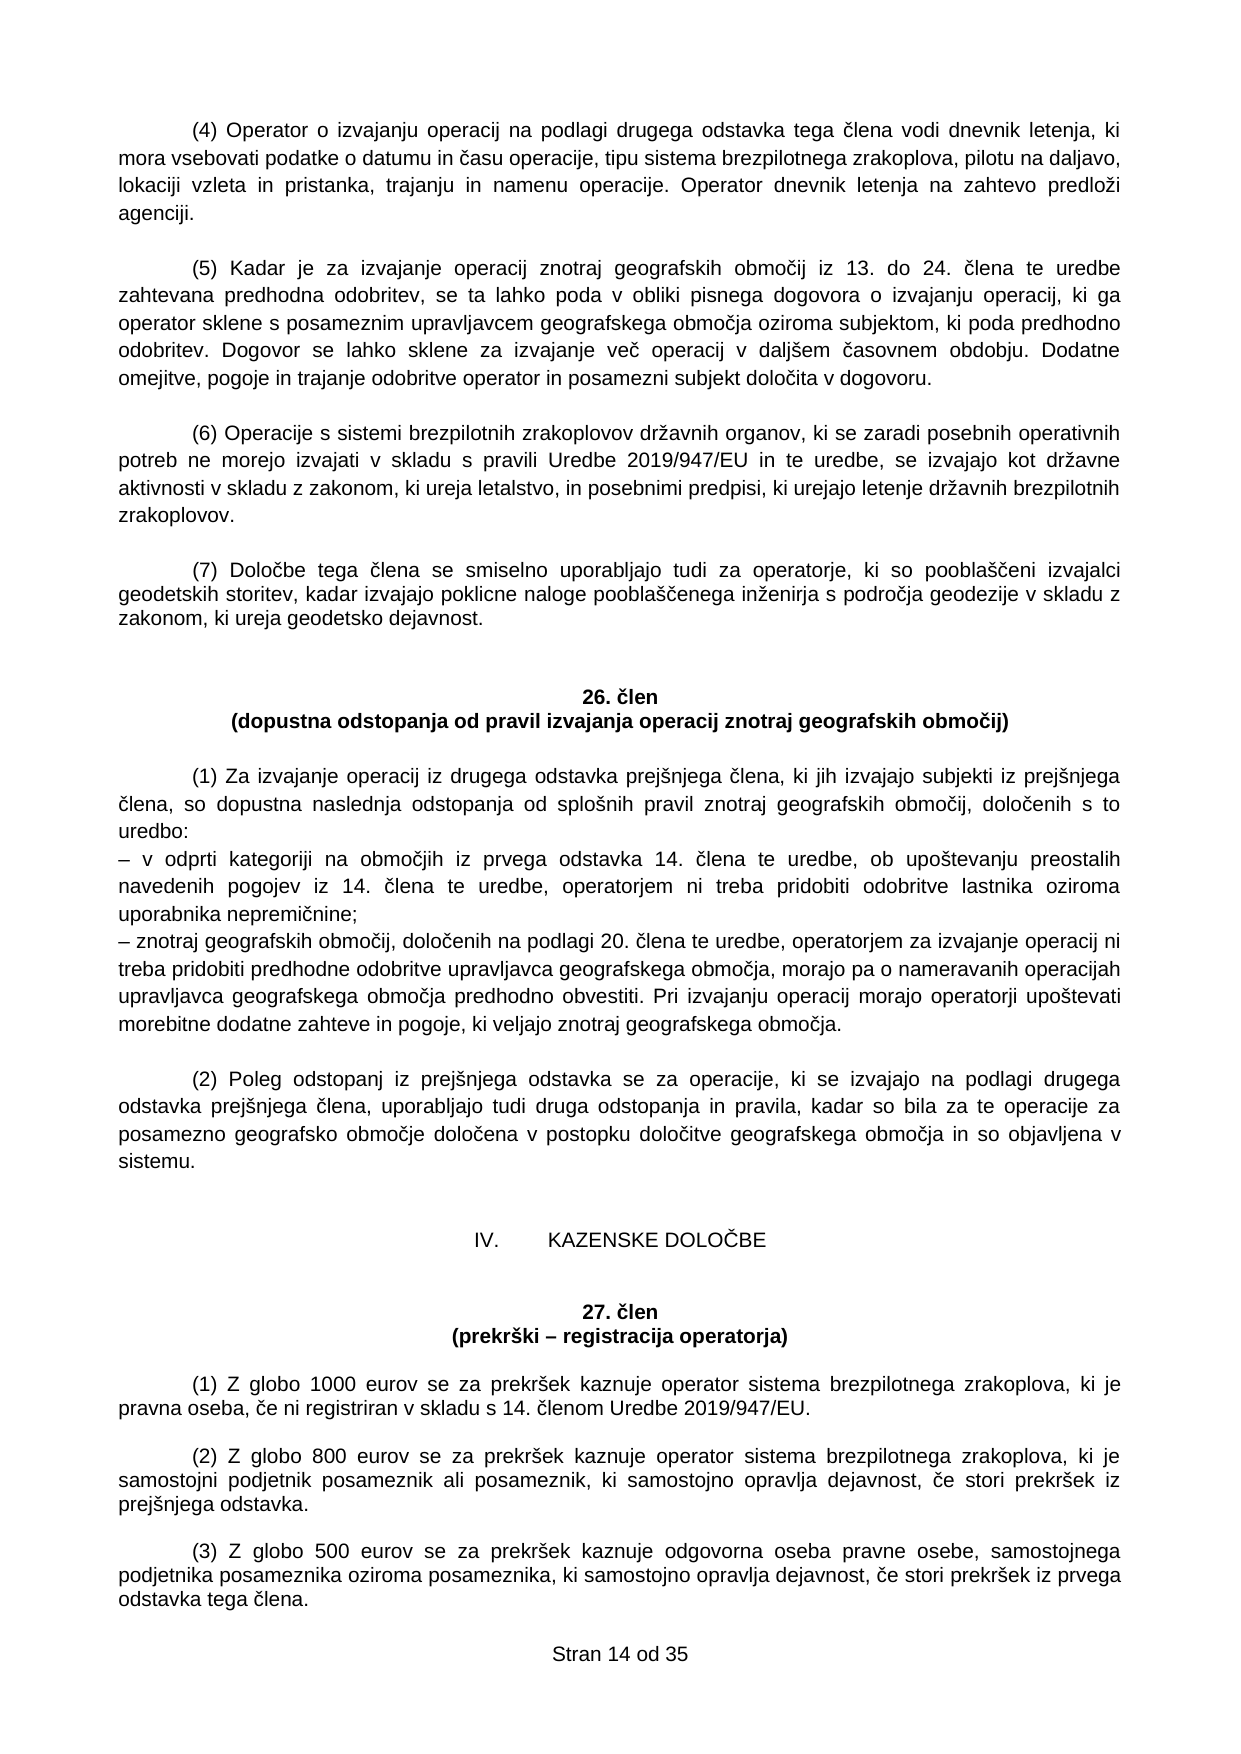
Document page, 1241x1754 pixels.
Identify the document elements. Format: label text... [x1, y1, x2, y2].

text IV. KAZENSKE DOLOČBE [118, 1228, 1122, 1252]
text (prekrški – registracija operatorja) [118, 1324, 1122, 1348]
text (dopustna odstopanja od pravil izvajanja operacij znotraj geografskih območij) [118, 709, 1122, 733]
text 27. člen [118, 1300, 1122, 1324]
text (2) Poleg odstopanj iz prejšnjega odstavka se za operacije, ki se izvajajo na podlagi drugega odstavka prejšnjega člena, uporabljajo tudi druga odstopanja in pravila, kadar so bila za te operacije za posamezno geografsko območje določena v postopku določitve geografskega območja in so objavljena v sistemu. [118, 1066, 1122, 1173]
text (1) Z globo 1000 eurov se za prekršek kaznuje operator sistema brezpilotnega zrakoplova, ki je pravna oseba, če ni registriran v skladu s 14. členom Uredbe 2019/947/EU. [118, 1372, 1122, 1419]
text (5) Kadar je za izvajanje operacij znotraj geografskih območij iz 13. do 24. člena te uredbe zahtevana predhodna odobritev, se ta lahko poda v obliki pisnega dogovora o izvajanju operacij, ki ga operator sklene s posameznim upravljavcem geografskega območja oziroma subjektom, ki poda predhodno odobritev. Dogovor se lahko sklene za izvajanje več operacij v daljšem časovnem obdobju. Dodatne omejitve, pogoje in trajanje odobritve operator in posamezni subjekt določita v dogovoru. [118, 256, 1122, 389]
text – v odprti kategoriji na območjih iz prvega odstavka 14. člena te uredbe, ob upoštevanju preostalih navedenih pogojev iz 14. člena te uredbe, operatorjem ni treba pridobiti odobritve lastnika oziroma uporabnika nepremičnine; [118, 846, 1122, 925]
text – znotraj geografskih območij, določenih na podlagi 20. člena te uredbe, operatorjem za izvajanje operacij ni treba pridobiti predhodne odobritve upravljavca geografskega območja, morajo pa o nameravanih operacijah upravljavca geografskega območja predhodno obvestiti. Pri izvajanju operacij morajo operatorji upoštevati morebitne dodatne zahteve in pogoje, ki veljajo znotraj geografskega območja. [118, 929, 1122, 1035]
text (3) Z globo 500 eurov se za prekršek kaznuje odgovorna oseba pravne osebe, samostojnega podjetnika posameznika oziroma posameznika, ki samostojno opravlja dejavnost, če stori prekršek iz prvega odstavka tega člena. [118, 1539, 1122, 1611]
text (4) Operator o izvajanju operacij na podlagi drugega odstavka tega člena vodi dnevnik letenja, ki mora vsebovati podatke o datumu in času operacije, tipu sistema brezpilotnega zrakoplova, pilotu na daljavo, lokaciji vzleta in pristanka, trajanju in namenu operacije. Operator dnevnik letenja na zahtevo predloži agenciji. [118, 118, 1122, 224]
text (1) Za izvajanje operacij iz drugega odstavka prejšnjega člena, ki jih izvajajo subjekti iz prejšnjega člena, so dopustna naslednja odstopanja od splošnih pravil znotraj geografskih območij, določenih s to uredbo: [118, 764, 1122, 843]
text (7) Določbe tega člena se smiselno uporabljajo tudi za operatorje, ki so pooblaščeni izvajalci geodetskih storitev, kadar izvajajo poklicne naloge pooblaščenega inženirja s področja geodezije v skladu z zakonom, ki ureja geodetsko dejavnost. [118, 558, 1122, 630]
text 26. člen [118, 685, 1122, 709]
text (2) Z globo 800 eurov se za prekršek kaznuje operator sistema brezpilotnega zrakoplova, ki je samostojni podjetnik posameznik ali posameznik, ki samostojno opravlja dejavnost, če stori prekršek iz prejšnjega odstavka. [118, 1443, 1122, 1515]
text (6) Operacije s sistemi brezpilotnih zrakoplovov državnih organov, ki se zaradi posebnih operativnih potreb ne morejo izvajati v skladu s pravili Uredbe 2019/947/EU in te uredbe, se izvajajo kot državne aktivnosti v skladu z zakonom, ki ureja letalstvo, in posebnimi predpisi, ki urejajo letenje državnih brezpilotnih zrakoplovov. [118, 421, 1122, 527]
